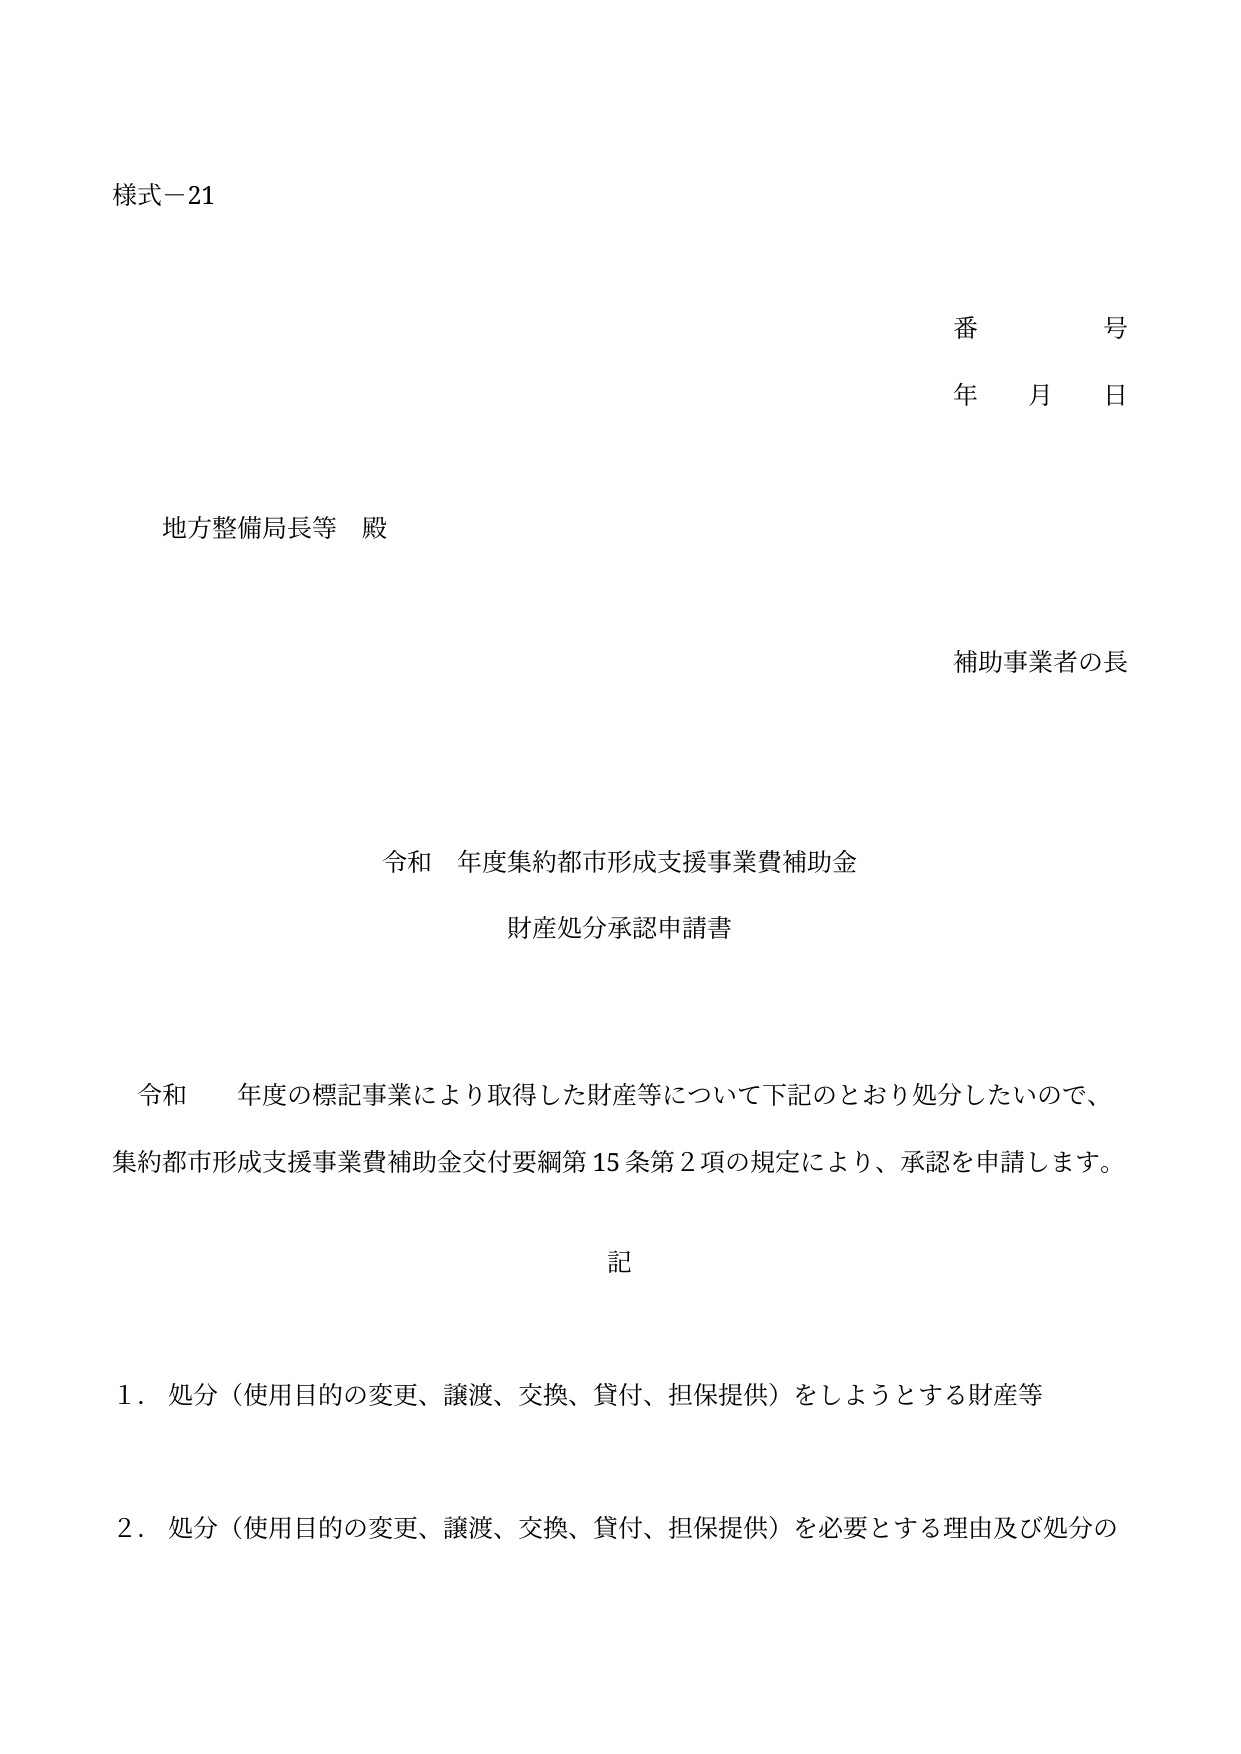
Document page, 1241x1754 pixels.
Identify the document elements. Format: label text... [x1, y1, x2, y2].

text １． 処分（使用目的の変更、譲渡、交換、貸付、担保提供）をしようとする財産等 [112, 1360, 1128, 1427]
text 番 号 [112, 294, 1128, 360]
text 財産処分承認申請書 [112, 894, 1128, 960]
text 地方整備局長等 殿 [112, 494, 1128, 560]
text ２． 処分（使用目的の変更、譲渡、交換、貸付、担保提供）を必要とする理由及び処分の [112, 1494, 1128, 1560]
text 補助事業者の長 [112, 627, 1128, 694]
text 記 [112, 1227, 1128, 1294]
text 令和 年度の標記事業により取得した財産等について下記のとおり処分したいので、集約都市形成支援事業費補助金交付要綱第15条第２項の規定により、承認を申請します。 [112, 1060, 1128, 1194]
text 令和 年度集約都市形成支援事業費補助金 [112, 827, 1128, 894]
text 年 月 日 [112, 360, 1128, 427]
text 様式－21 [112, 160, 1128, 227]
